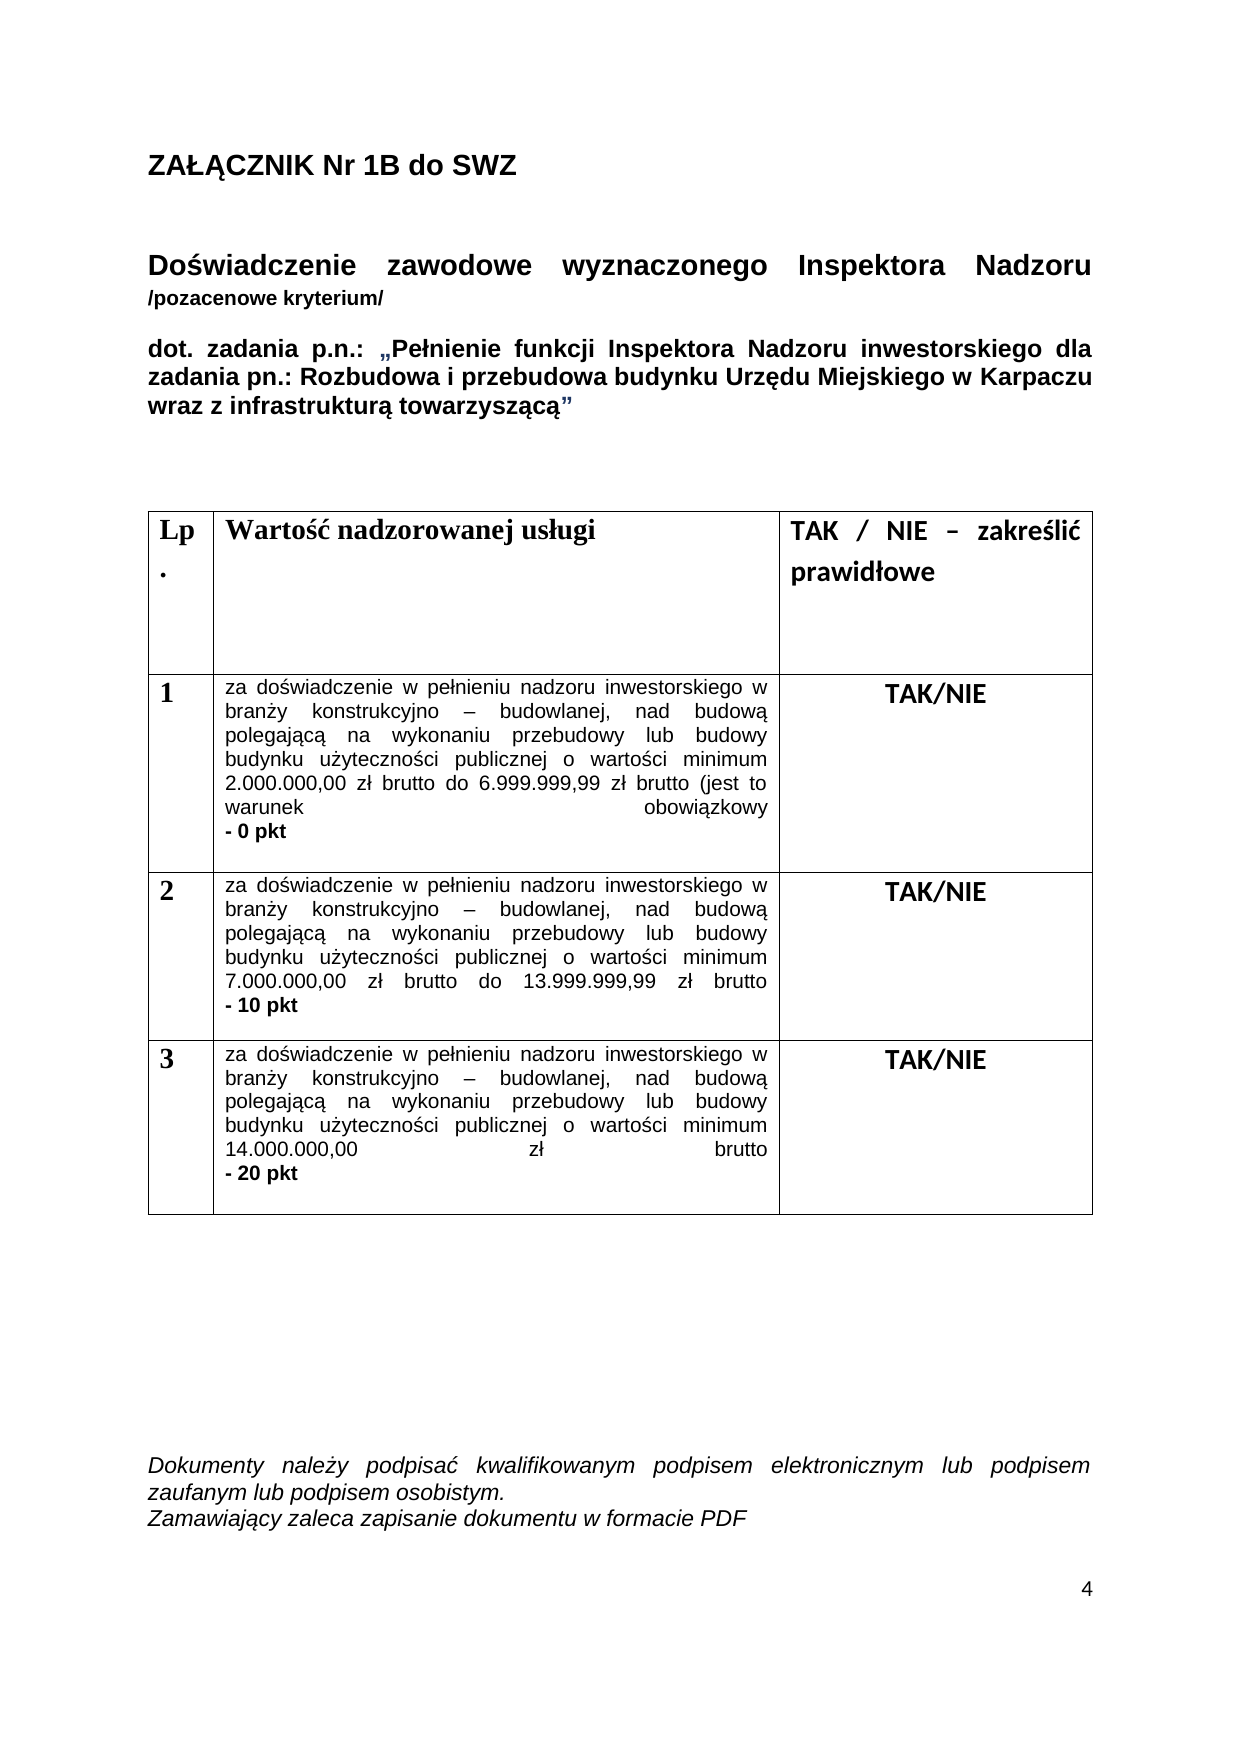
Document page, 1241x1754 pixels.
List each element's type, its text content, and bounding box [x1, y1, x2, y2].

table_cell za doświadczenie w pełnieniu nadzoru inwestorskiego w branży konstrukcyjno – budowlanej, nad budową polegającą na wykonaniu przebudowy lub budowy budynku użyteczności publicznej o wartości minimum 14.000.000,00 zł brutto - 20 pkt [214, 1041, 779, 1214]
table_cell TAK/NIE [780, 873, 1092, 1040]
table_header Lp. [149, 512, 213, 674]
table_cell 1 [149, 675, 213, 872]
text Zamawiający zaleca zapisanie dokumentu w formacie PDF [148, 1505, 1093, 1531]
text Dokumenty należy podpisać kwalifikowanym podpisem elektronicznym lub podpisem zaufanym lub podpisem osobistym. [148, 1452, 1093, 1505]
table_cell TAK/NIE [780, 1041, 1092, 1214]
table_cell za doświadczenie w pełnieniu nadzoru inwestorskiego w branży konstrukcyjno – budowlanej, nad budową polegającą na wykonaniu przebudowy lub budowy budynku użyteczności publicznej o wartości minimum 7.000.000,00 zł brutto do 13.999.999,99 zł brutto - 10 pkt [214, 873, 779, 1040]
table_cell 3 [149, 1041, 213, 1214]
table_cell za doświadczenie w pełnieniu nadzoru inwestorskiego w branży konstrukcyjno – budowlanej, nad budową polegającą na wykonaniu przebudowy lub budowy budynku użyteczności publicznej o wartości minimum 2.000.000,00 zł brutto do 6.999.999,99 zł brutto (jest to warunek obowiązkowy - 0 pkt [214, 675, 779, 872]
text Doświadczenie zawodowe wyznaczonego Inspektora Nadzoru /pozacenowe kryterium/ [148, 248, 1093, 309]
table_header Wartość nadzorowanej usługi [214, 512, 779, 674]
table_cell 2 [149, 873, 213, 1040]
text ZAŁĄCZNIK Nr 1B do SWZ [148, 148, 1093, 181]
table_header TAK / NIE – zakreślić prawidłowe [780, 512, 1092, 674]
table_cell TAK/NIE [780, 675, 1092, 872]
subtitle dot. zadania p.n.: „Pełnienie funkcji Inspektora Nadzoru inwestorskiego dla zadania pn.: Rozbudowa i przebudowa budynku Urzędu Miejskiego w Karpaczu wraz z infrastrukturą towarzyszącą” [148, 334, 1093, 420]
